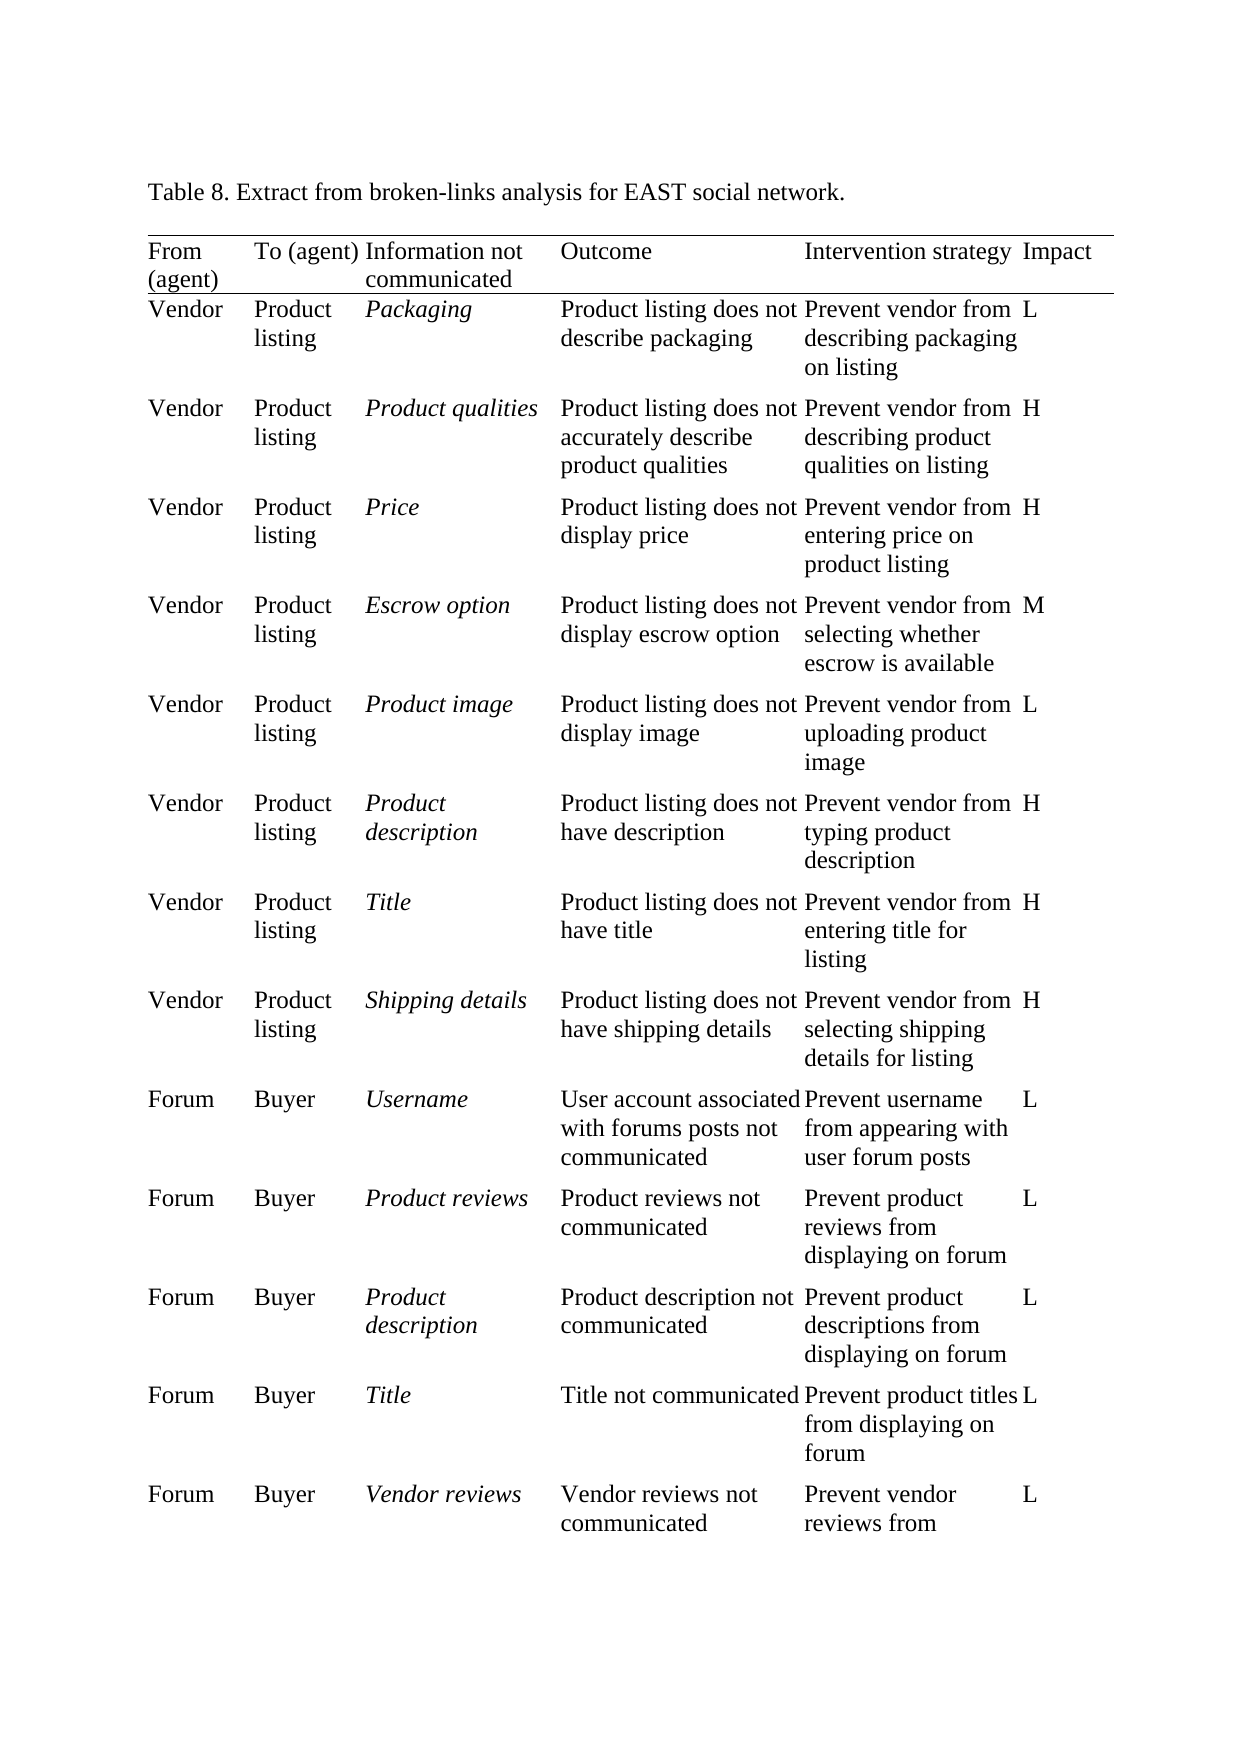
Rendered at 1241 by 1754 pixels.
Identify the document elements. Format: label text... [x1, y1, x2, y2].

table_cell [560, 1479, 804, 1549]
table_cell Buyer [254, 1183, 365, 1282]
table_cell Forum [148, 1479, 254, 1549]
table_cell Vendor [148, 689, 254, 788]
table_cell Product listing [254, 689, 365, 788]
table_cell Product listing [254, 887, 365, 986]
table_cell H [1022, 393, 1114, 492]
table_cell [804, 1479, 1022, 1549]
table_header From (agent) [148, 236, 254, 293]
table_cell M [1022, 591, 1114, 689]
table_cell Vendor reviews [365, 1479, 560, 1549]
table_cell Prevent vendor from typing product description [804, 788, 1022, 887]
table_cell Vendor [148, 492, 254, 591]
table_cell Buyer [254, 1084, 365, 1183]
table_cell Vendor [148, 986, 254, 1084]
table_cell Product listing does not have description [560, 788, 804, 887]
table_cell L [1022, 1084, 1114, 1183]
table_cell Prevent vendor from selecting shipping details for listing [804, 986, 1022, 1084]
table_cell Product reviews not communicated [560, 1183, 804, 1282]
table_cell Prevent vendor from selecting whether escrow is available [804, 591, 1022, 689]
table_cell L [1022, 1282, 1114, 1381]
table_cell Prevent vendor from describing packaging on listing [804, 294, 1022, 393]
table_cell H [1022, 986, 1114, 1084]
table_cell Product reviews [365, 1183, 560, 1282]
table_cell Prevent username from appearing with user forum posts [804, 1084, 1022, 1183]
table_cell Shipping details [365, 986, 560, 1084]
table_cell Product listing does not display image [560, 689, 804, 788]
table_cell Product listing [254, 986, 365, 1084]
table_cell Product description [365, 788, 560, 887]
table_cell Product qualities [365, 393, 560, 492]
table_cell Product listing does not describe packaging [560, 294, 804, 393]
table_cell Price [365, 492, 560, 591]
table_cell Product listing does not have shipping details [560, 986, 804, 1084]
table_cell Product listing [254, 492, 365, 591]
table_header Information not communicated [365, 236, 560, 293]
table_cell Product listing does not display escrow option [560, 591, 804, 689]
table_cell Vendor [148, 591, 254, 689]
table_cell Buyer [254, 1479, 365, 1549]
table_header Intervention strategy [804, 236, 1022, 293]
table_cell Product listing [254, 294, 365, 393]
table_cell Vendor [148, 294, 254, 393]
table_cell L [1022, 1479, 1114, 1549]
table_header To (agent) [254, 236, 365, 293]
table_cell Title not communicated [560, 1381, 804, 1479]
table_header Outcome [560, 236, 804, 293]
table_cell L [1022, 1381, 1114, 1479]
table_cell Escrow option [365, 591, 560, 689]
subtitle Table 8. Extract from broken-links analysis for EAST social network. [148, 177, 1092, 206]
table_cell Packaging [365, 294, 560, 393]
table_cell H [1022, 492, 1114, 591]
table_cell Product listing [254, 788, 365, 887]
table_cell Prevent vendor from entering price on product listing [804, 492, 1022, 591]
table_cell Prevent product titles from displaying on forum [804, 1381, 1022, 1479]
table_cell H [1022, 788, 1114, 887]
table_cell Prevent product descriptions from displaying on forum [804, 1282, 1022, 1381]
table_cell Vendor [148, 393, 254, 492]
table_cell Title [365, 887, 560, 986]
table_cell Title [365, 1381, 560, 1479]
table_cell Buyer [254, 1381, 365, 1479]
table_cell L [1022, 1183, 1114, 1282]
table_cell Buyer [254, 1282, 365, 1381]
table_cell User account associated with forums posts not communicated [560, 1084, 804, 1183]
table_cell L [1022, 689, 1114, 788]
table_cell Prevent vendor from describing product qualities on listing [804, 393, 1022, 492]
table_cell Prevent vendor from entering title for listing [804, 887, 1022, 986]
table_cell Prevent product reviews from displaying on forum [804, 1183, 1022, 1282]
table_cell L [1022, 294, 1114, 393]
table_cell Username [365, 1084, 560, 1183]
table_header Impact [1022, 236, 1114, 293]
table_cell Product listing does not display price [560, 492, 804, 591]
table_cell Forum [148, 1084, 254, 1183]
table_cell Forum [148, 1183, 254, 1282]
table_cell Product listing [254, 591, 365, 689]
table_cell Vendor [148, 887, 254, 986]
table_cell Vendor [148, 788, 254, 887]
table_cell Forum [148, 1381, 254, 1479]
table_cell Product image [365, 689, 560, 788]
table_cell H [1022, 887, 1114, 986]
table_cell Product description [365, 1282, 560, 1381]
table_cell Product description not communicated [560, 1282, 804, 1381]
table_cell Forum [148, 1282, 254, 1381]
table_cell Prevent vendor from uploading product image [804, 689, 1022, 788]
table_cell Product listing [254, 393, 365, 492]
table_cell Product listing does not accurately describe product qualities [560, 393, 804, 492]
table_cell Product listing does not have title [560, 887, 804, 986]
